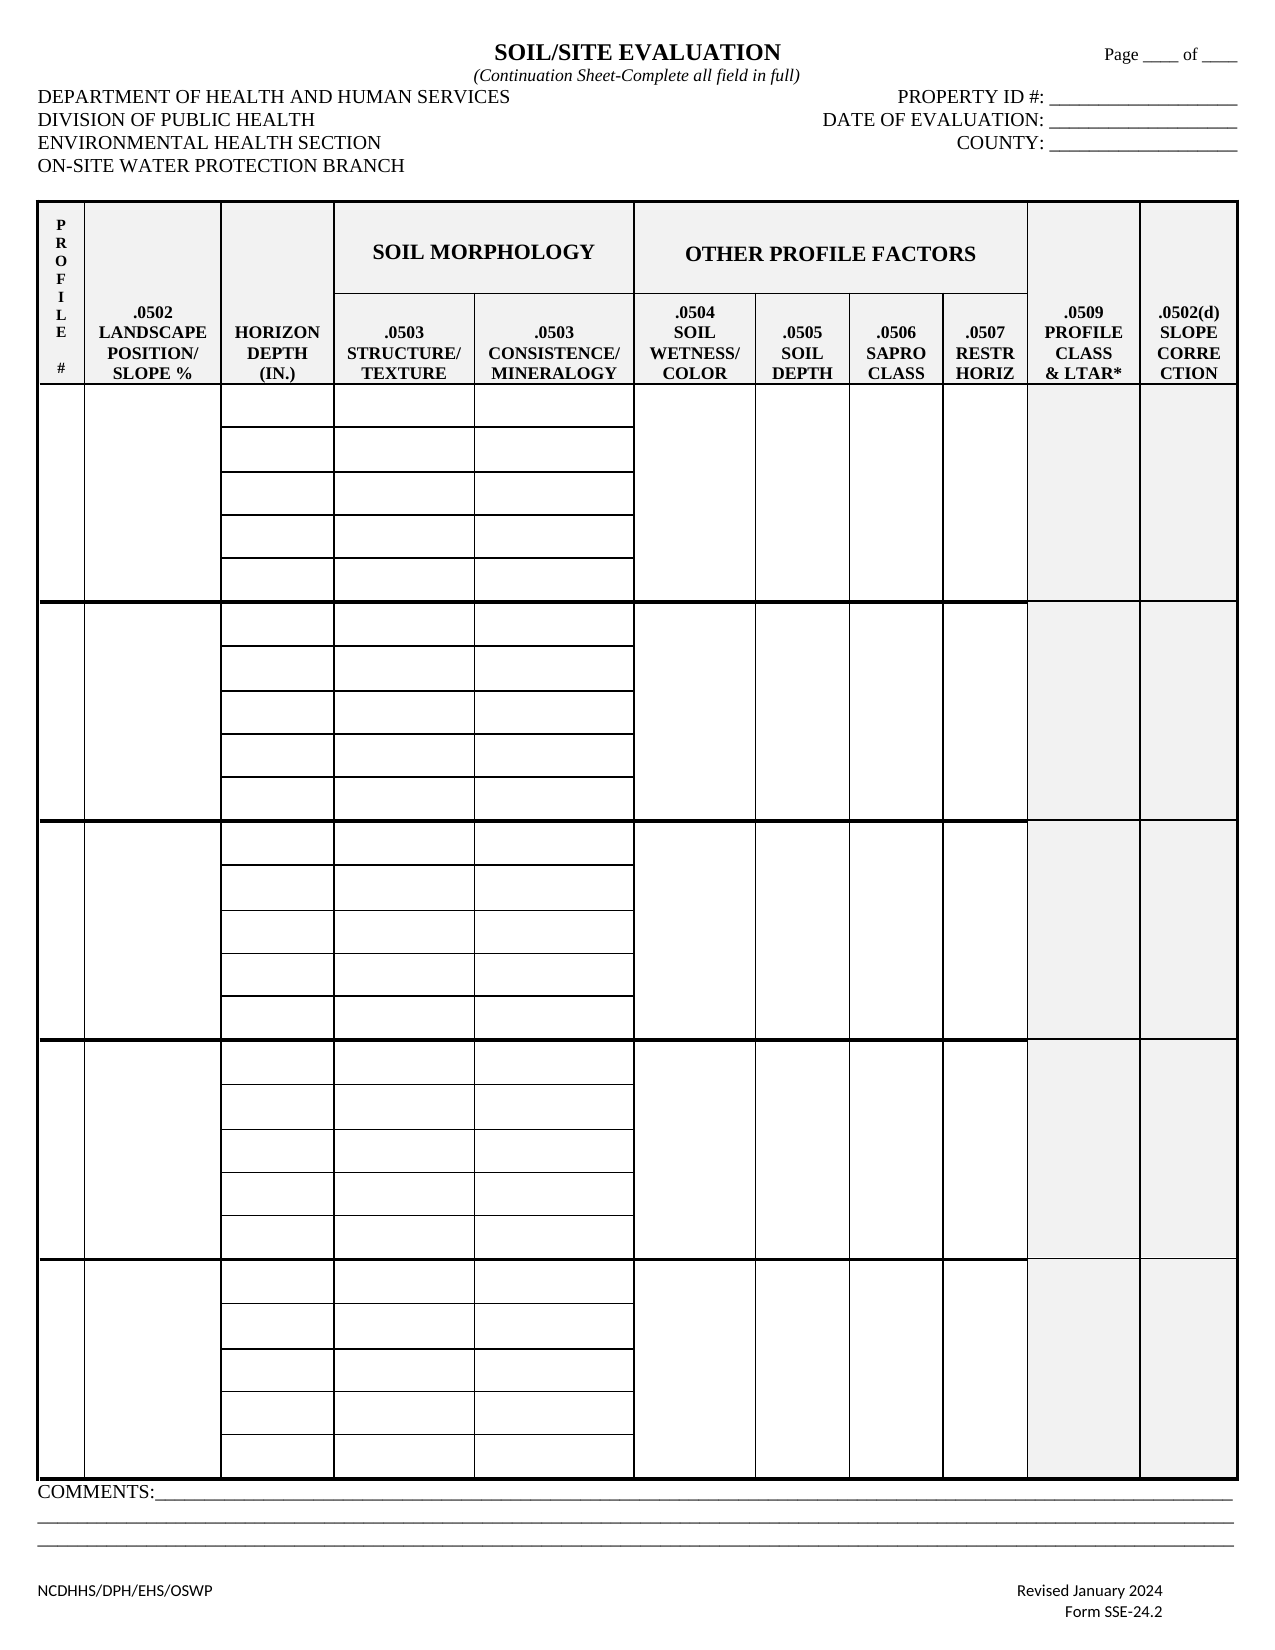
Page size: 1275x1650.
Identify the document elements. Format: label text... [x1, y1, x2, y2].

table_cell [222, 647, 333, 690]
table_cell [475, 1435, 633, 1477]
table_cell [1141, 1040, 1236, 1257]
table_cell [944, 1261, 1027, 1477]
table_cell [475, 473, 633, 514]
table_header .0502 LANDSCAPE POSITION/ SLOPE % [85, 203, 220, 383]
table_cell [475, 954, 633, 995]
table_cell [222, 385, 333, 426]
table_cell [335, 692, 474, 733]
table_cell [335, 1042, 474, 1083]
table_cell [39, 1039, 84, 1257]
table_cell [1028, 602, 1139, 819]
table_cell [85, 1042, 220, 1257]
table_cell [756, 1261, 849, 1477]
table_cell .0504 SOIL WETNESS/ COLOR [635, 294, 755, 383]
table_cell [39, 601, 84, 819]
table_cell [335, 559, 474, 600]
table_cell [475, 692, 633, 733]
table_cell [222, 823, 333, 864]
table_cell [222, 473, 333, 514]
table_cell [39, 384, 84, 600]
table_cell [222, 1261, 333, 1303]
table_cell [222, 1042, 333, 1083]
table_cell [850, 604, 942, 819]
table_cell [335, 516, 474, 557]
table_cell [1141, 1259, 1236, 1477]
table_cell [850, 1261, 942, 1477]
table_cell [475, 866, 633, 909]
table_cell [335, 1130, 474, 1172]
table_cell [1141, 821, 1236, 1038]
table_cell [335, 954, 474, 995]
table_cell [475, 1130, 633, 1172]
table_cell [475, 647, 633, 690]
table_cell [475, 1261, 633, 1303]
table_cell [335, 1350, 474, 1391]
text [37, 37, 1237, 65]
table_cell [475, 823, 633, 864]
table_cell [1141, 602, 1236, 819]
table_cell [222, 1173, 333, 1214]
table_cell [222, 1392, 333, 1434]
table_cell [944, 604, 1027, 819]
table_cell [1141, 385, 1236, 600]
table_cell [222, 997, 333, 1038]
table_cell [756, 823, 849, 1038]
table_cell [222, 911, 333, 952]
table_cell [850, 385, 942, 600]
table_cell [222, 735, 333, 776]
table_cell [475, 997, 633, 1038]
table_cell [222, 516, 333, 557]
table_header P R O F I L E # [39, 203, 84, 383]
table_cell .0503 CONSISTENCE/ MINERALOGY [475, 294, 633, 383]
table_cell [222, 954, 333, 995]
table_cell [335, 385, 474, 426]
table_cell [475, 428, 633, 471]
table_cell [475, 604, 633, 645]
table_cell [635, 1261, 755, 1477]
table_cell [222, 1304, 333, 1348]
table_cell [475, 559, 633, 600]
table_cell [335, 735, 474, 776]
table_cell [475, 1304, 633, 1348]
table_cell [335, 1261, 474, 1303]
table_cell [335, 778, 474, 819]
text COMMENTS:_______________________________________________________________________________________________________________________________________________________________________________________________________________________________________________________________________________________________________________________________________________________________ [37, 1481, 1237, 1549]
table_cell [222, 692, 333, 733]
table_cell [635, 823, 755, 1038]
table_cell [475, 516, 633, 557]
table_cell [335, 1304, 474, 1348]
table_cell [635, 604, 755, 819]
table_cell [475, 1173, 633, 1214]
table_cell [475, 1392, 633, 1434]
table_cell [635, 1042, 755, 1257]
text ENVIRONMENTAL HEALTH SECTION COUNTY: ___________________ [37, 131, 1237, 154]
table_cell [222, 866, 333, 909]
table_cell [39, 1259, 84, 1477]
text DEPARTMENT OF HEALTH AND HUMAN SERVICES PROPERTY ID #: ___________________ [37, 85, 1237, 108]
table_cell [335, 823, 474, 864]
table_cell [475, 1216, 633, 1257]
table_cell [335, 473, 474, 514]
table_cell [944, 823, 1027, 1038]
table_cell [335, 647, 474, 690]
text DIVISION OF PUBLIC HEALTH DATE OF EVALUATION: ___________________ [37, 108, 1237, 131]
table_cell [475, 735, 633, 776]
table_cell [475, 1042, 633, 1083]
table_cell [475, 1350, 633, 1391]
table_cell [944, 1042, 1027, 1257]
table_header .0509 PROFILE CLASS & LTAR* [1028, 203, 1139, 383]
table_cell [944, 385, 1027, 600]
table_header OTHER PROFILE FACTORS [635, 203, 1027, 293]
table_cell [85, 604, 220, 819]
table_cell [85, 1261, 220, 1477]
table_cell [756, 385, 849, 600]
table_cell [335, 428, 474, 471]
table_cell [1028, 821, 1139, 1038]
table_cell [335, 911, 474, 952]
table_header .0502(d) SLOPE CORRECTION [1141, 203, 1236, 383]
table_cell [222, 1350, 333, 1391]
table_cell .0506 SAPRO CLASS [850, 294, 942, 383]
table_cell [850, 1042, 942, 1257]
table_cell [222, 428, 333, 471]
table_cell [1028, 385, 1139, 600]
text ON-SITE WATER PROTECTION BRANCH [37, 154, 1237, 177]
table_cell [756, 604, 849, 819]
table_cell [756, 1042, 849, 1257]
table_cell [475, 1085, 633, 1129]
text (Continuation Sheet-Complete all field in full) [37, 65, 1237, 85]
table_cell [335, 1435, 474, 1477]
table_cell [335, 1173, 474, 1214]
table_cell [85, 385, 220, 600]
table_cell [335, 1216, 474, 1257]
table_cell [222, 604, 333, 645]
table_cell [1028, 1040, 1139, 1257]
table_cell [635, 385, 755, 600]
table_cell [335, 997, 474, 1038]
table_cell .0505 SOIL DEPTH [756, 294, 849, 383]
table_cell [475, 778, 633, 819]
table_cell [1028, 1259, 1139, 1477]
table_cell [475, 385, 633, 426]
table_cell [222, 1085, 333, 1129]
table_cell [39, 820, 84, 1038]
table_cell [85, 823, 220, 1038]
table_header HORIZON DEPTH (IN.) [222, 203, 333, 383]
table_cell [475, 911, 633, 952]
table_cell [222, 1216, 333, 1257]
table_cell [335, 866, 474, 909]
table_cell [222, 1130, 333, 1172]
table_cell [850, 823, 942, 1038]
table_cell [335, 1085, 474, 1129]
table_cell [335, 604, 474, 645]
table_cell [222, 778, 333, 819]
table_cell [222, 1435, 333, 1477]
table_cell .0507 RESTR HORIZ [944, 294, 1027, 383]
table_header SOIL MORPHOLOGY [335, 203, 633, 293]
table_cell .0503 STRUCTURE/ TEXTURE [335, 294, 474, 383]
table_cell [335, 1392, 474, 1434]
table_cell [222, 559, 333, 600]
